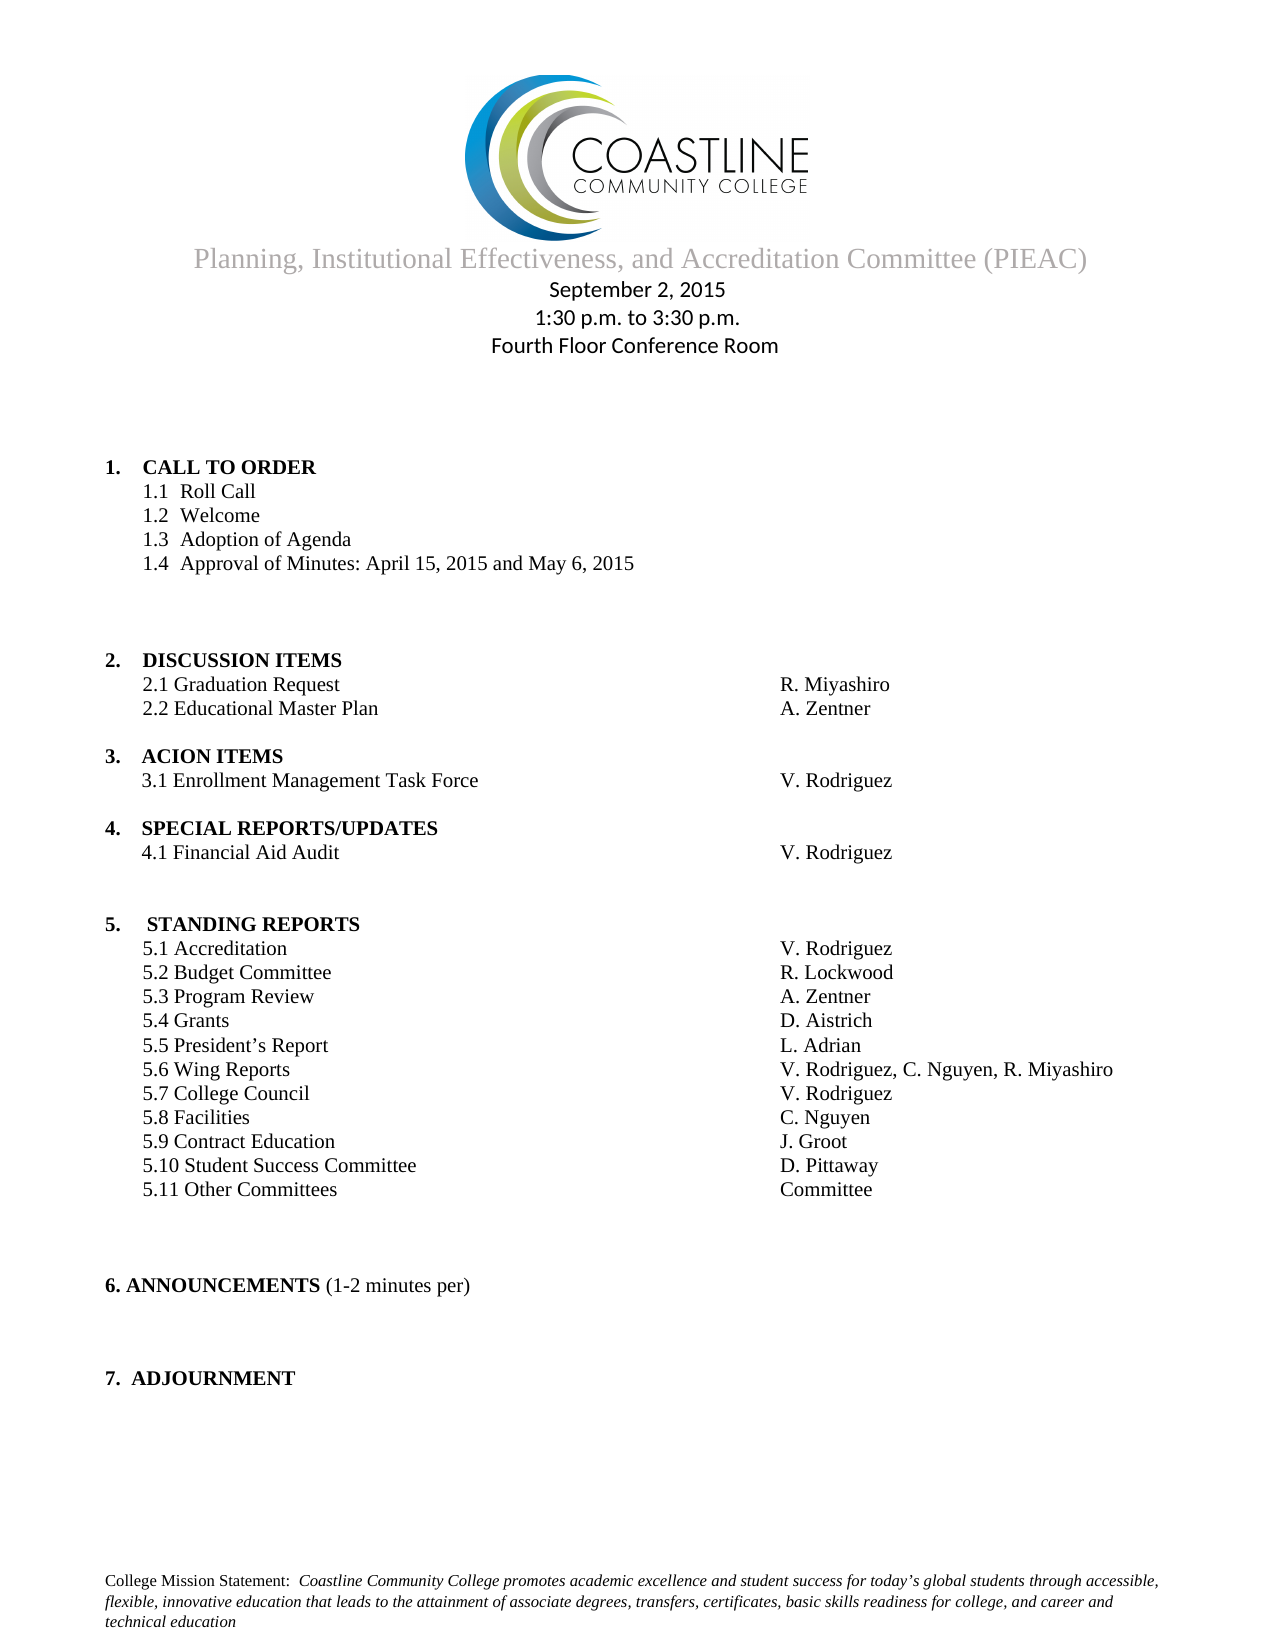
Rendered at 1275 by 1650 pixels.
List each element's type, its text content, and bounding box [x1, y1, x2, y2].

list 2.1 Graduation Request R. Miyashiro [142, 672, 1170, 696]
text 5.3 Program Review A. Zentner [105, 984, 1170, 1008]
text 4.1 Financial Aid Audit V. Rodriguez [105, 840, 1170, 864]
text 6. ANNOUNCEMENTS (1-2 minutes per) [105, 1273, 1170, 1297]
list Roll Call [142, 479, 1170, 503]
text 5.2 Budget Committee R. Lockwood [105, 960, 1170, 984]
text 5.1 Accreditation V. Rodriguez [105, 936, 1170, 960]
list CALL TO ORDER [105, 455, 1170, 479]
list DISCUSSION ITEMS [105, 647, 1170, 672]
text 5.7 College Council V. Rodriguez [105, 1081, 1170, 1105]
list Adoption of Agenda [142, 527, 1170, 551]
list Welcome [142, 503, 1170, 527]
text 3.1 Enrollment Management Task Force V. Rodriguez [105, 768, 1170, 792]
text 5.6 Wing Reports V. Rodriguez, C. Nguyen, R. Miyashiro [105, 1057, 1170, 1081]
text 5.8 Facilities C. Nguyen [105, 1105, 1170, 1129]
text 5.5 President’s Report L. Adrian [105, 1032, 1170, 1057]
list 2.2 Educational Master Plan A. Zentner [142, 696, 1170, 720]
text 5.10 Student Success Committee D. Pittaway [105, 1153, 1170, 1177]
list Approval of Minutes: April 15, 2015 and May 6, 2015 [142, 551, 1170, 575]
text 5.9 Contract Education J. Groot [105, 1129, 1170, 1153]
text 5.11 Other Committees Committee [105, 1177, 1170, 1201]
picture [465, 75, 810, 242]
text 3. ACION ITEMS [105, 744, 1170, 768]
text 5.4 Grants D. Aistrich [105, 1008, 1170, 1032]
text 5. STANDING REPORTS [105, 912, 1170, 936]
text 7. ADJOURNMENT [105, 1366, 1170, 1390]
text 4. SPECIAL REPORTS/UPDATES [105, 816, 1170, 840]
